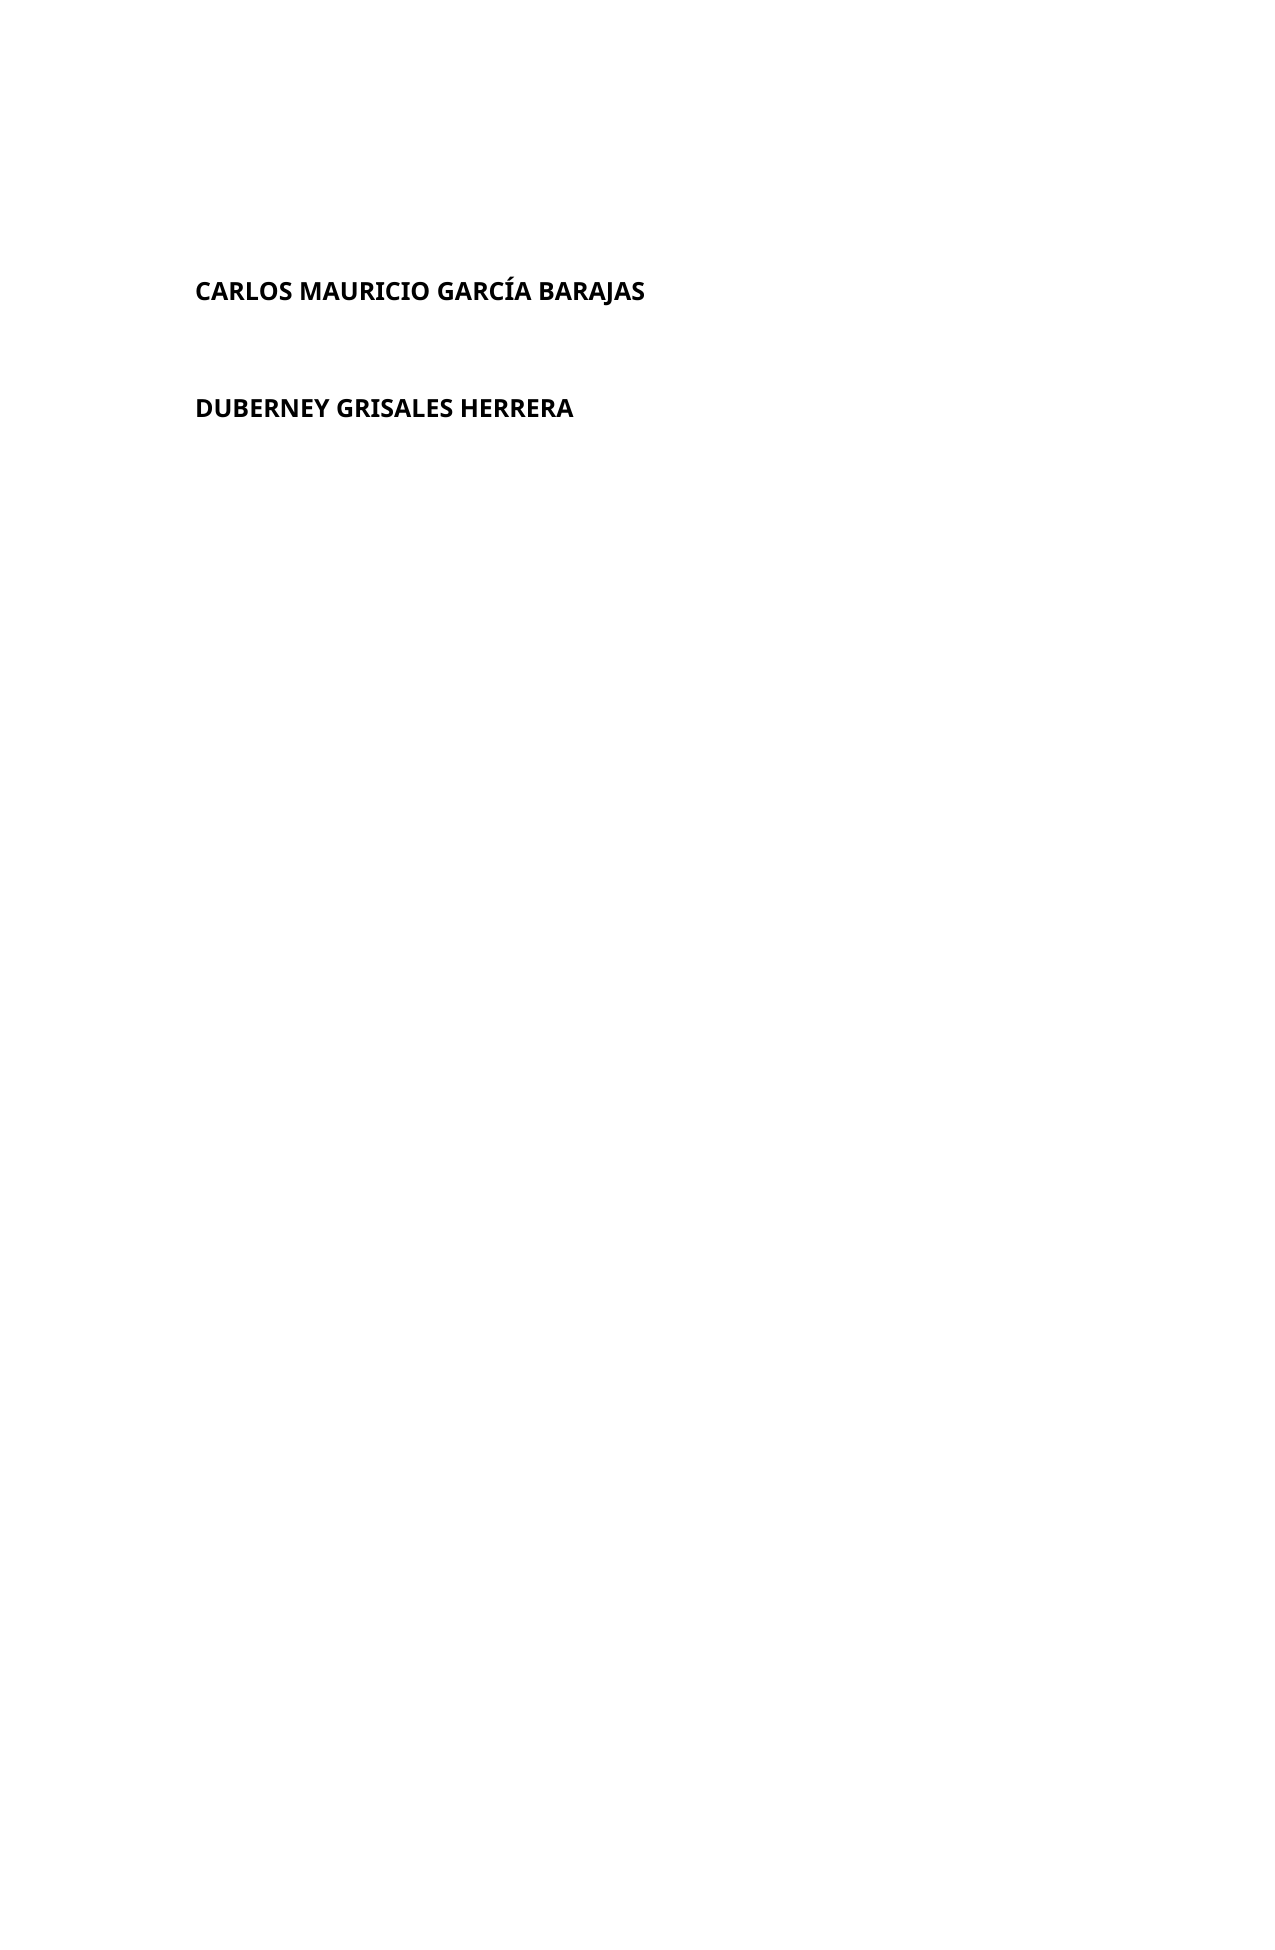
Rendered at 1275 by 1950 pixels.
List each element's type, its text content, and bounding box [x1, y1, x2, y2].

text DUBERNEY GRISALES HERRERA [195, 391, 1139, 425]
text CARLOS MAURICIO GARCÍA BARAJAS [195, 273, 1139, 307]
